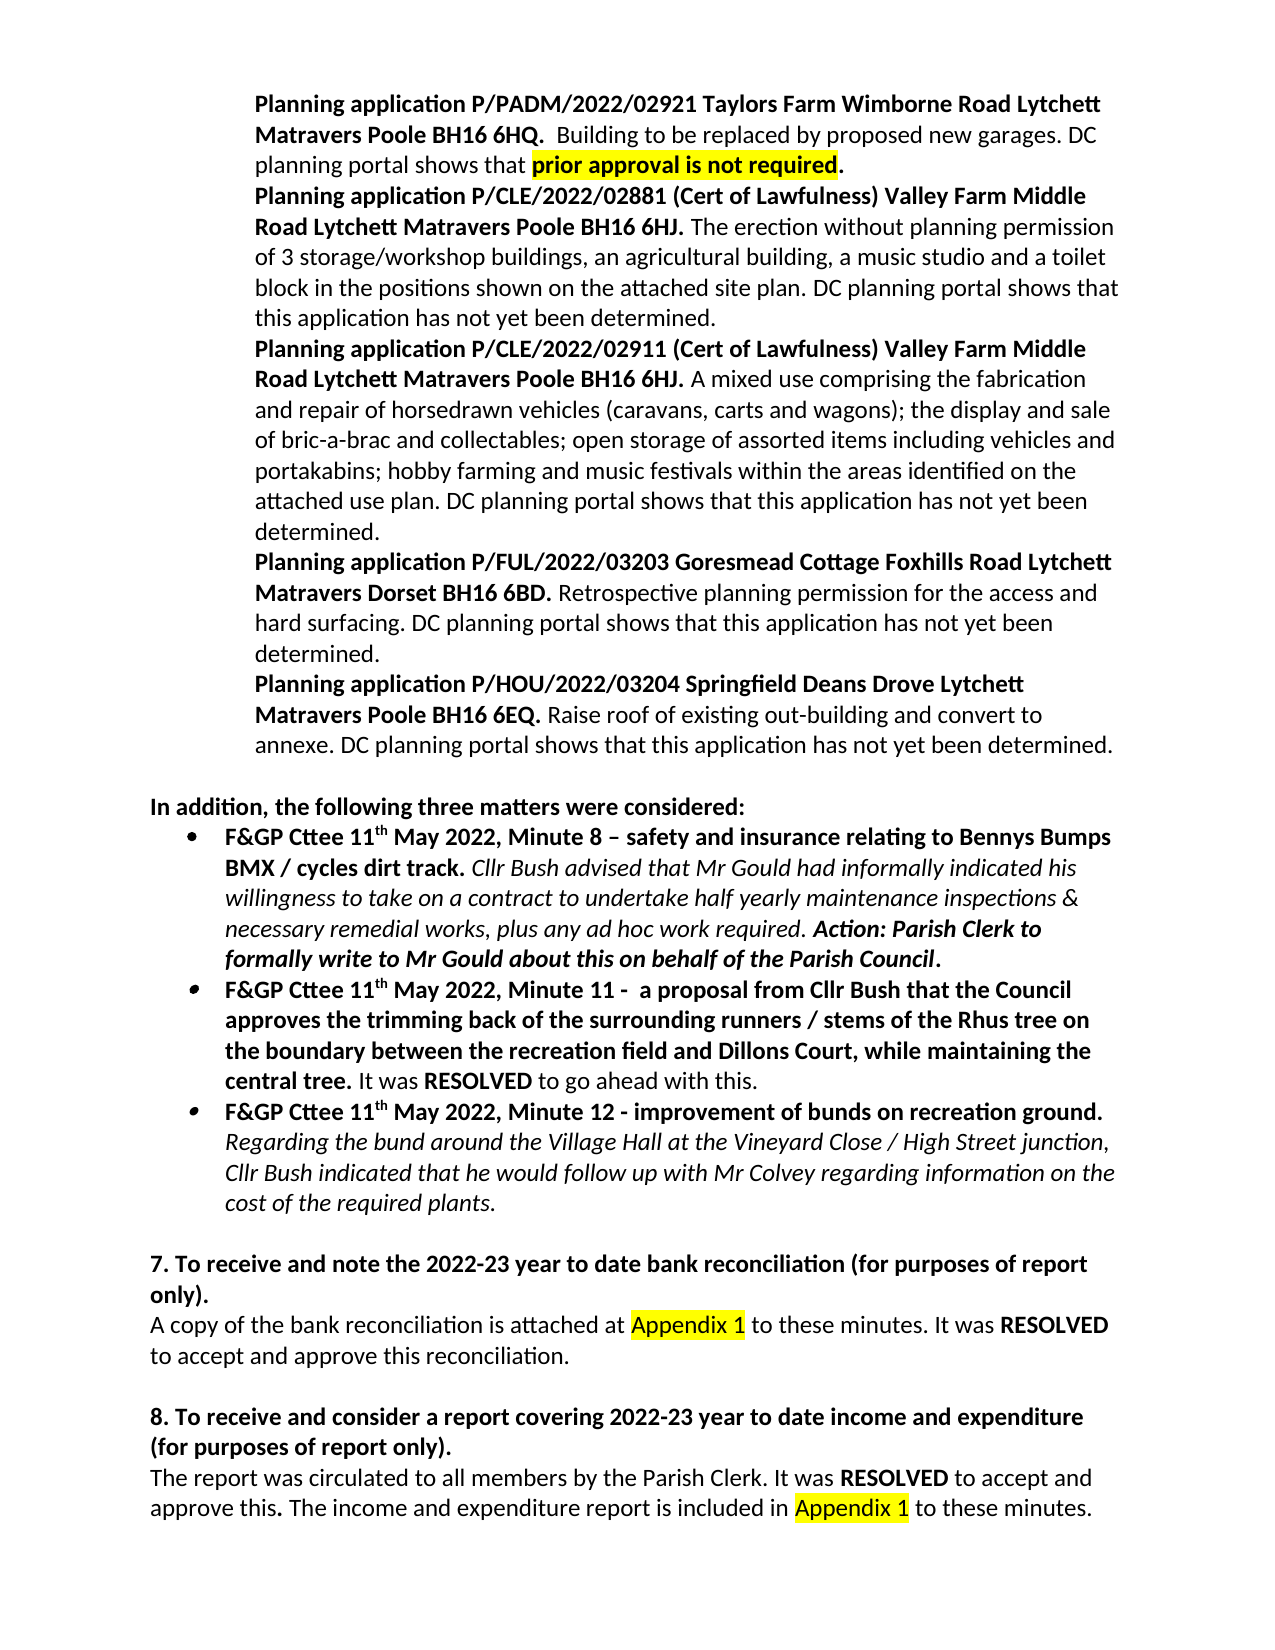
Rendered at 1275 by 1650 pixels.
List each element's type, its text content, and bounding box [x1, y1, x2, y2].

text Planning application P/PADM/2022/02921 Taylors Farm Wimborne Road Lytchett Matravers Poole BH16 6HQ. Building to be replaced by proposed new garages. DC planning portal shows that prior approval is not required. [254, 89, 1125, 180]
text A copy of the bank reconciliation is attached at Appendix 1 to these minutes. It was RESOLVED to accept and approve this reconciliation. [150, 1309, 1125, 1371]
list F&GP Cttee 11th May 2022, Minute 8 – safety and insurance relating to Bennys Bumps BMX / cycles dirt track. Cllr Bush advised that Mr Gould had informally indicated his willingness to take on a contract to undertake half yearly maintenance inspections & necessary remedial works, plus any ad hoc work required. Action: Parish Clerk to formally write to Mr Gould about this on behalf of the Parish Council. [187, 821, 1125, 974]
subtitle 7. To receive and note the 2022-23 year to date bank reconciliation (for purposes of report only). [150, 1248, 1125, 1309]
text In addition, the following three matters were considered: [150, 791, 1125, 821]
text Planning application P/CLE/2022/02881 (Cert of Lawfulness) Valley Farm Middle Road Lytchett Matravers Poole BH16 6HJ. The erection without planning permission of 3 storage/workshop buildings, an agricultural building, a music studio and a toilet block in the positions shown on the attached site plan. DC planning portal shows that this application has not yet been determined. [254, 180, 1125, 333]
text Planning application P/FUL/2022/03203 Goresmead Cottage Foxhills Road Lytchett Matravers Dorset BH16 6BD. Retrospective planning permission for the access and hard surfacing. DC planning portal shows that this application has not yet been determined. [254, 546, 1125, 668]
subtitle 8. To receive and consider a report covering 2022-23 year to date income and expenditure (for purposes of report only). [150, 1401, 1125, 1462]
text Planning application P/CLE/2022/02911 (Cert of Lawfulness) Valley Farm Middle Road Lytchett Matravers Poole BH16 6HJ. A mixed use comprising the fabrication and repair of horsedrawn vehicles (caravans, carts and wagons); the display and sale of bric-a-brac and collectables; open storage of assorted items including vehicles and portakabins; hobby farming and music festivals within the areas identified on the attached use plan. DC planning portal shows that this application has not yet been determined. [254, 333, 1125, 546]
text Planning application P/HOU/2022/03204 Springfield Deans Drove Lytchett Matravers Poole BH16 6EQ. Raise roof of existing out-building and convert to annexe. DC planning portal shows that this application has not yet been determined. [254, 668, 1125, 760]
list F&GP Cttee 11th May 2022, Minute 12 - improvement of bunds on recreation ground. Regarding the bund around the Village Hall at the Vineyard Close / High Street junction, Cllr Bush indicated that he would follow up with Mr Colvey regarding information on the cost of the required plants. [187, 1096, 1125, 1218]
list F&GP Cttee 11th May 2022, Minute 11 - a proposal from Cllr Bush that the Council approves the trimming back of the surrounding runners / stems of the Rhus tree on the boundary between the recreation field and Dillons Court, while maintaining the central tree. It was RESOLVED to go ahead with this. [187, 974, 1125, 1096]
text The report was circulated to all members by the Parish Clerk. It was RESOLVED to accept and approve this. The income and expenditure report is included in Appendix 1 to these minutes. [150, 1462, 1125, 1523]
